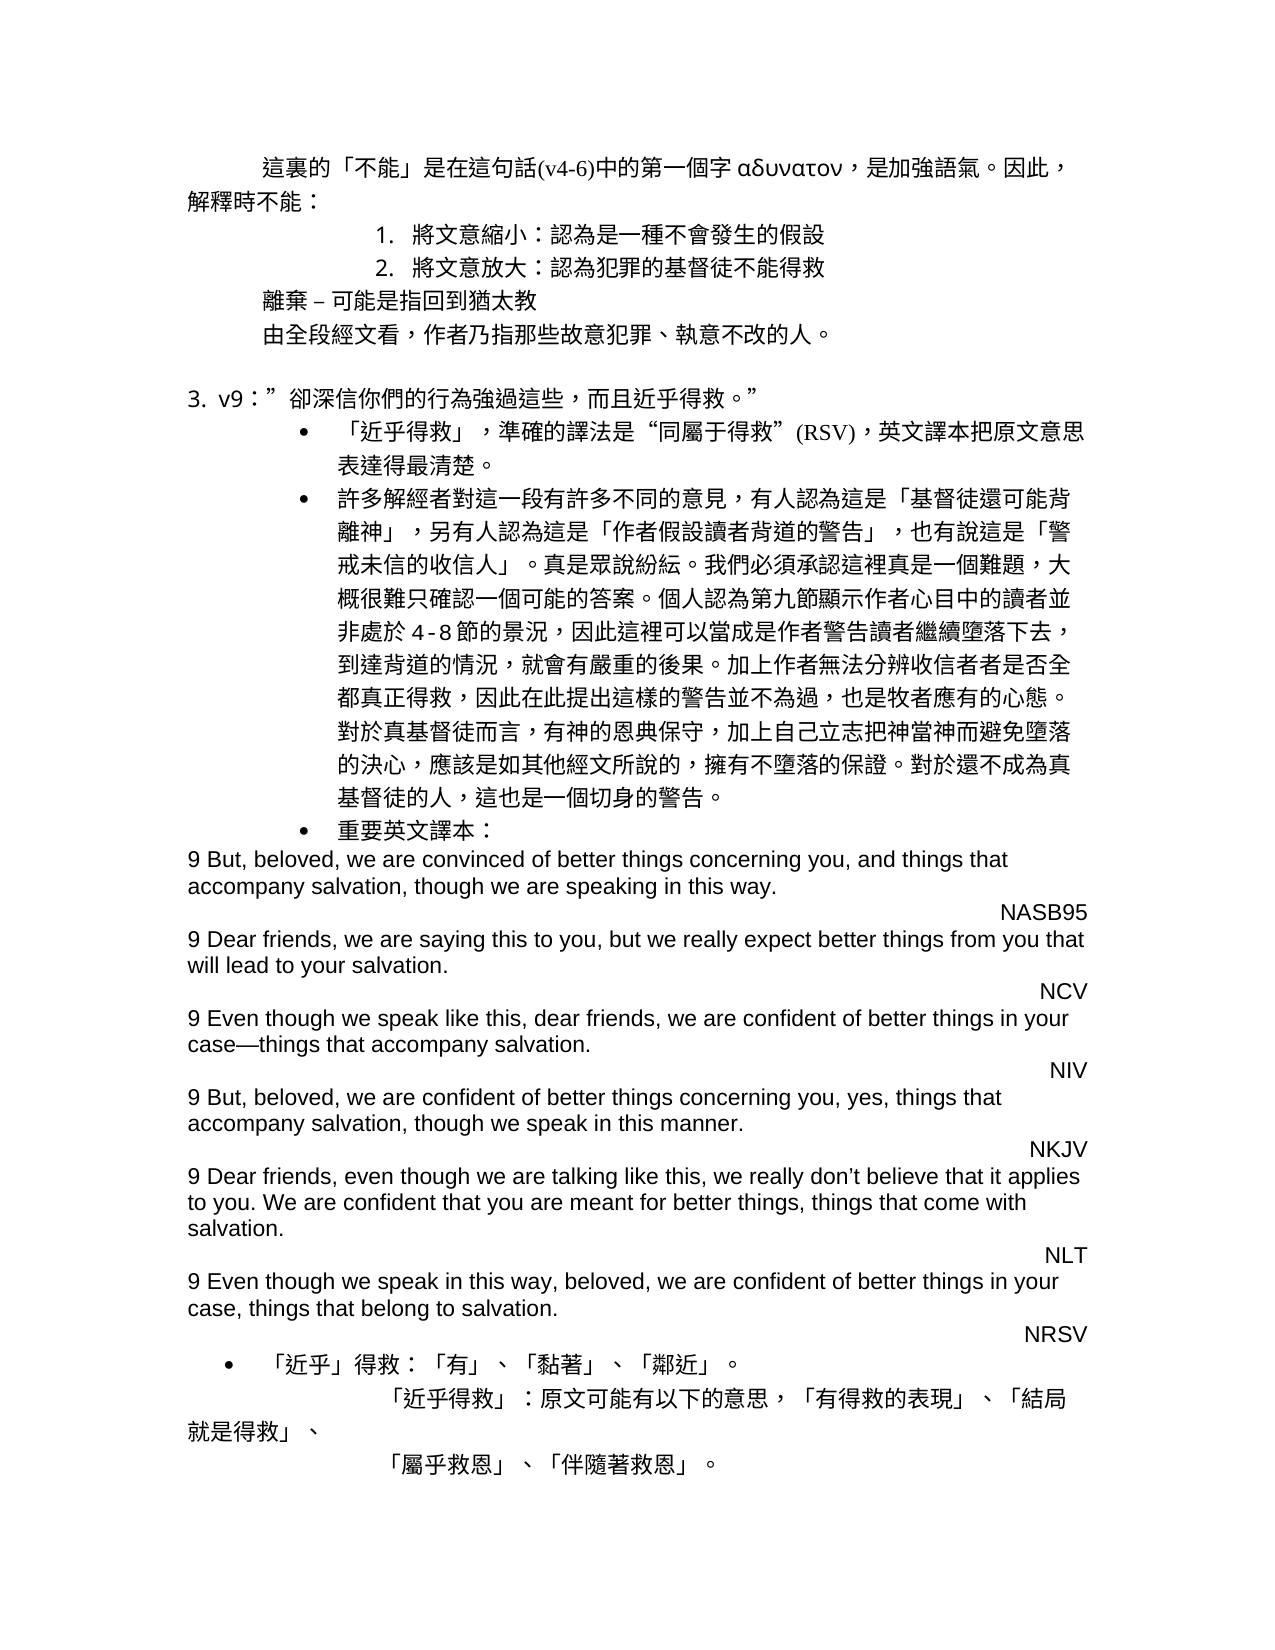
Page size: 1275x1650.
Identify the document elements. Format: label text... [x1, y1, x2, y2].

text 9 But, beloved, we are convinced of better things concerning you, and things that accompany salvation, though we are speaking in this way. [187, 846, 1087, 899]
list 「近乎」得救：「有」、「黏著」、「鄰近」。 [187, 1347, 1087, 1380]
list 將文意放大：認為犯罪的基督徒不能得救 [375, 250, 1087, 283]
text 由全段經文看，作者乃指那些故意犯罪、執意不改的人。 [187, 316, 1087, 350]
text NRSV [187, 1321, 1087, 1347]
text 9 Dear friends, we are saying this to you, but we really expect better things from you that will lead to your salvation. [187, 926, 1087, 978]
list 許多解經者對這一段有許多不同的意見，有人認為這是「基督徒還可能背離神」，另有人認為這是「作者假設讀者背道的警告」，也有說這是「警戒未信的收信人」。真是眾說紛紜。我們必須承認這裡真是一個難題，大概很難只確認一個可能的答案。個人認為第九節顯示作者心目中的讀者並非處於4-8節的景況，因此這裡可以當成是作者警告讀者繼續墮落下去，到達背道的情況，就會有嚴重的後果。加上作者無法分辨收信者者是否全都真正得救，因此在此提出這樣的警告並不為過，也是牧者應有的心態。對於真基督徒而言，有神的恩典保守，加上自己立志把神當神而避免墮落的決心，應該是如其他經文所說的，擁有不墮落的保證。對於還不成為真基督徒的人，這也是一個切身的警告。 [300, 481, 1087, 813]
text NIV [187, 1057, 1087, 1084]
list 「近乎得救」，準確的譯法是“同屬于得救”(RSV)，英文譯本把原文意思表達得最清楚。 [300, 414, 1087, 481]
text 離棄 – 可能是指回到猶太教 [187, 283, 1087, 316]
text 3. v9：”卻深信你們的行為強過這些，而且近乎得救。” [187, 381, 1087, 414]
text NASB95 [187, 899, 1087, 926]
text 9 But, beloved, we are confident of better things concerning you, yes, things that accompany salvation, though we speak in this manner. [187, 1084, 1087, 1136]
text NCV [187, 978, 1087, 1004]
text NLT [187, 1242, 1087, 1268]
text NKJV [187, 1136, 1087, 1163]
list 將文意縮小：認為是一種不會發生的假設 [375, 217, 1087, 250]
text 「屬乎救恩」、「伴隨著救恩」。 [187, 1447, 1087, 1480]
text 9 Dear friends, even though we are talking like this, we really don’t believe that it applies to you. We are confident that you are meant for better things, things that come with salvation. [187, 1163, 1087, 1242]
text 「近乎得救」：原文可能有以下的意思，「有得救的表現」、「結局就是得救」、 [187, 1380, 1087, 1447]
text 這裏的「不能」是在這句話(v4-6)中的第一個字αδυνατον，是加強語氣。因此，解釋時不能： [187, 150, 1087, 217]
text 9 Even though we speak in this way, beloved, we are confident of better things in your case, things that belong to salvation. [187, 1268, 1087, 1321]
list 重要英文譯本： [300, 813, 1087, 846]
text 9 Even though we speak like this, dear friends, we are confident of better things in your case—things that accompany salvation. [187, 1004, 1087, 1057]
